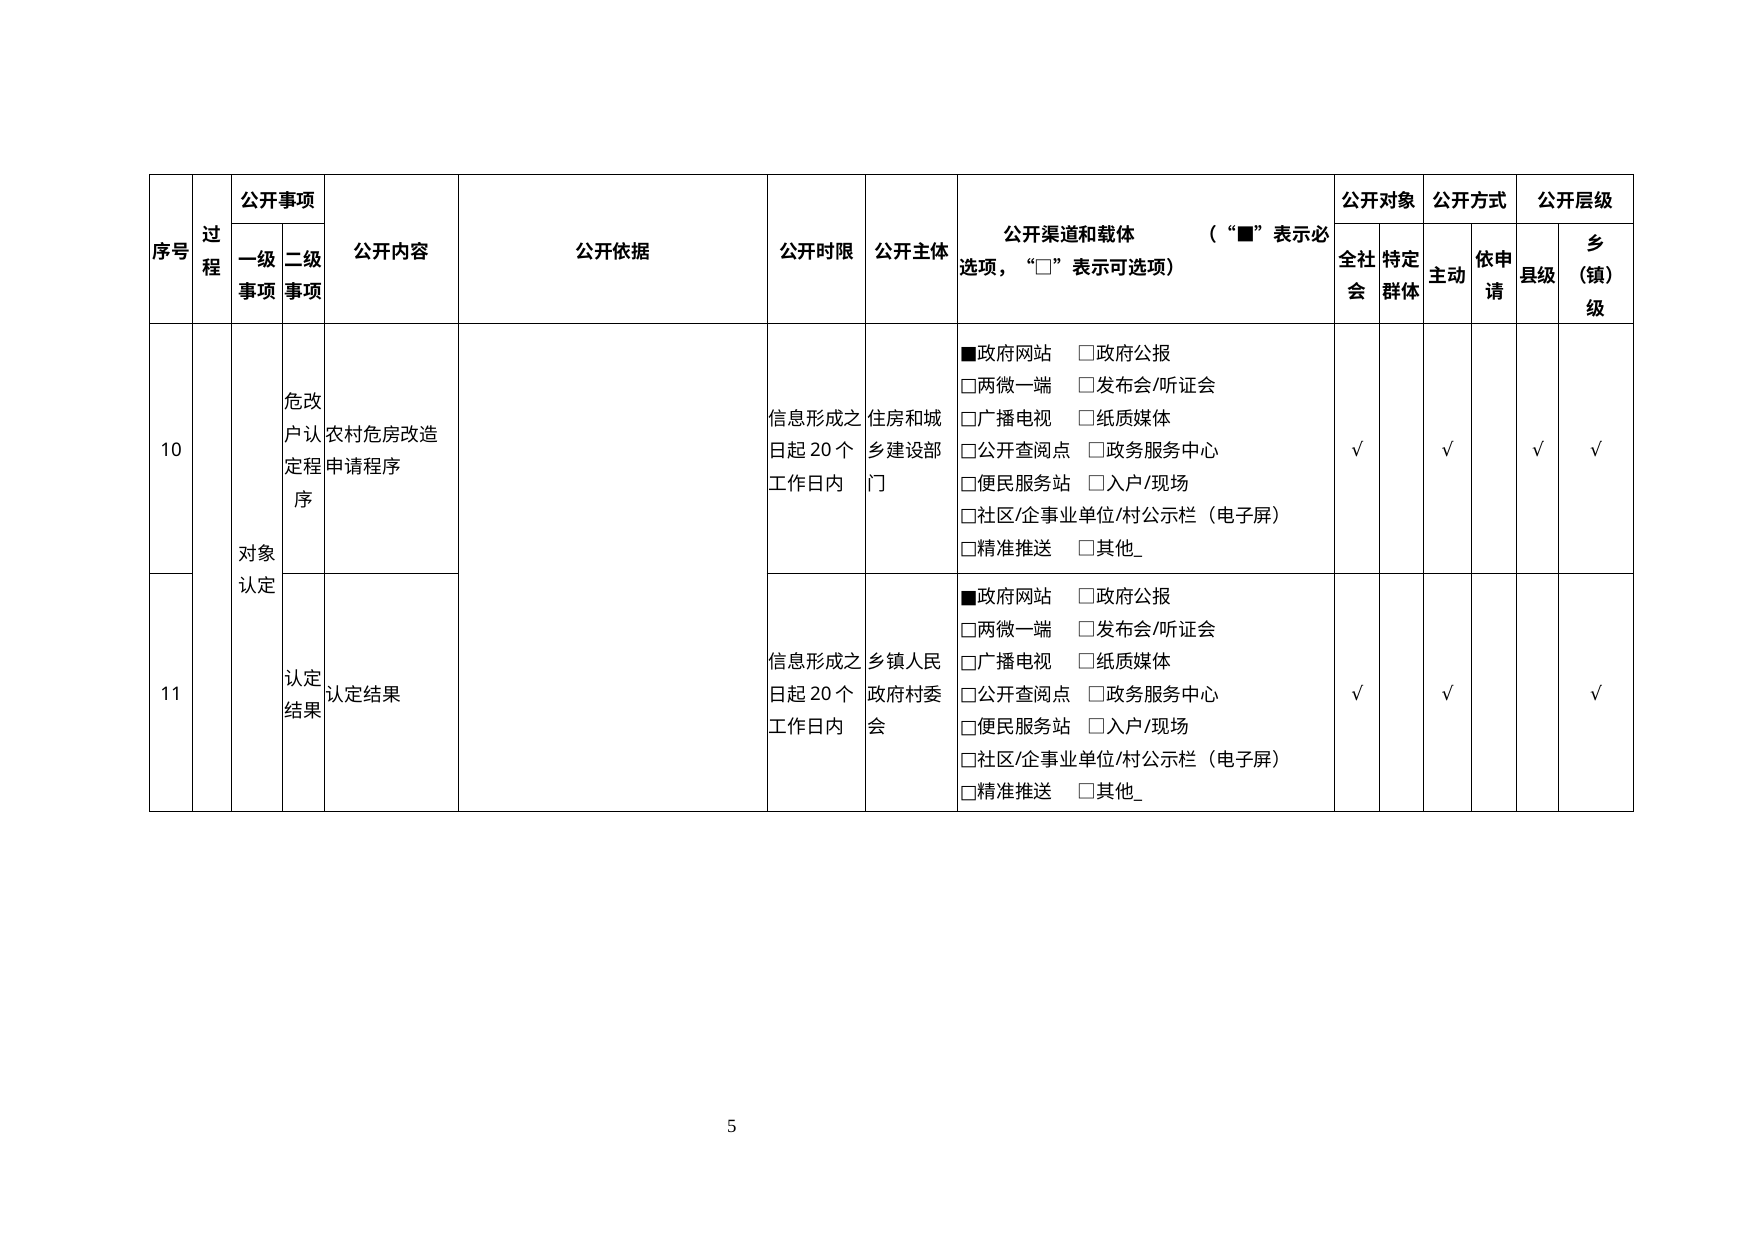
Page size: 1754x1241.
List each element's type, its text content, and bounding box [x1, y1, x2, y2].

table_cell 10 [150, 324, 192, 573]
table_cell ■政府网站 □政府公报 □两微一端 □发布会/听证会 □广播电视 □纸质媒体 □公开查阅点 □政务服务中心 □便民服务站 □入户/现场 □社区/企事业单位/村公示栏（电子屏） □精准推送 □其他_ [958, 574, 1334, 811]
table_header 公开渠道和载体 （“■”表示必选项，“□”表示可选项） [958, 175, 1334, 323]
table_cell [958, 324, 1334, 573]
table_cell √ [1559, 324, 1633, 573]
table_cell 对象认定 [232, 324, 282, 811]
table_cell 信息形成之日起20个工作日内 [768, 324, 865, 573]
table_cell √ [1559, 574, 1633, 811]
table_header 公开对象 [1335, 175, 1423, 223]
table_cell √ [1335, 324, 1379, 573]
table_header 公开层级 [1517, 175, 1633, 223]
table_cell [1380, 324, 1423, 573]
table_cell 信息形成之日起20个工作日内 [768, 574, 865, 811]
table_cell 全社会 [1335, 224, 1379, 323]
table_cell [459, 324, 767, 811]
table_cell √ [1517, 324, 1558, 573]
table_header 序号 [150, 175, 192, 323]
table_cell [1472, 574, 1516, 811]
table_cell 农村危房改造申请程序 [325, 324, 458, 573]
table_header 公开事项 [232, 175, 324, 223]
table_header 公开时限 [768, 175, 865, 323]
table_cell 认定结果 [283, 574, 324, 811]
table_cell √ [1424, 574, 1471, 811]
table_cell 乡（镇）级 [1559, 224, 1633, 323]
table_cell 二级事项 [283, 224, 324, 323]
table_cell 认定结果 [325, 574, 458, 811]
table_cell √ [1424, 324, 1471, 573]
table_header 公开内容 [325, 175, 458, 323]
table_cell 危改户认定程序 [283, 324, 324, 573]
table_cell 乡镇人民政府村委会 [866, 574, 957, 811]
table_cell [1472, 324, 1516, 573]
table_cell 主动 [1424, 224, 1471, 323]
table_cell 住房和城乡建设部门 [866, 324, 957, 573]
table_cell 特定 群体 [1380, 224, 1423, 323]
table_cell 县级 [1517, 224, 1558, 323]
table_cell [1380, 574, 1423, 811]
table_cell 依申请 [1472, 224, 1516, 323]
table_header 过程 [193, 175, 231, 323]
table_header 公开依据 [459, 175, 767, 323]
table_cell 一级 事项 [232, 224, 282, 323]
table_cell √ [1335, 574, 1379, 811]
table_header 公开主体 [866, 175, 957, 323]
table_cell 11 [150, 574, 192, 811]
table_header 公开方式 [1424, 175, 1516, 223]
table_cell 管理 [193, 324, 231, 811]
table_cell [1517, 574, 1558, 811]
